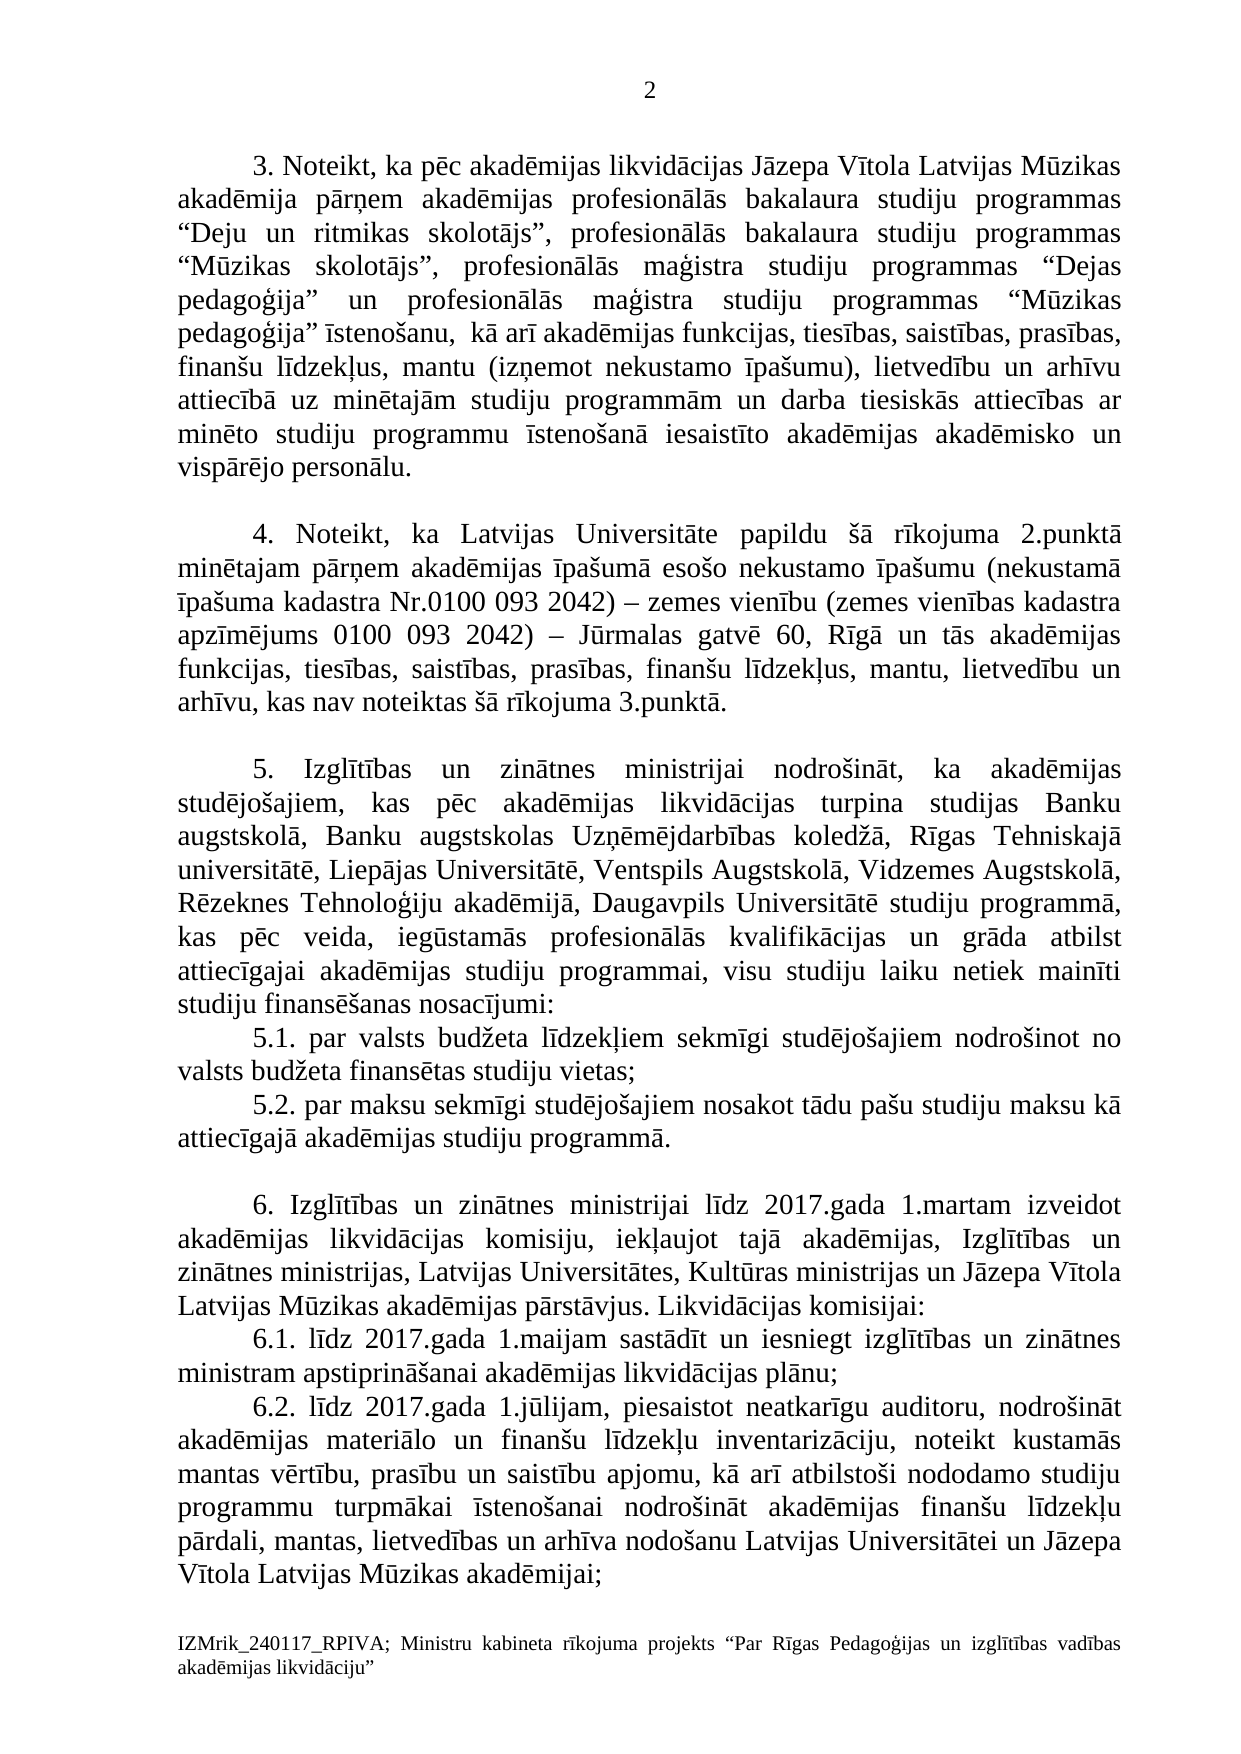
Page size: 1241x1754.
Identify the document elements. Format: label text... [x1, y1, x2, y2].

text 6.2. līdz 2017.gada 1.jūlijam, piesaistot neatkarīgu auditoru, nodrošināt akadēmijas materiālo un finanšu līdzekļu inventarizāciju, noteikt kustamās mantas vērtību, prasību un saistību apjomu, kā arī atbilstoši nododamo studiju programmu turpmākai īstenošanai nodrošināt akadēmijas finanšu līdzekļu pārdali, mantas, lietvedības un arhīva nodošanu Latvijas Universitātei un Jāzepa Vītola Latvijas Mūzikas akadēmijai; [177, 1389, 1122, 1590]
text 3. Noteikt, ka pēc akadēmijas likvidācijas Jāzepa Vītola Latvijas Mūzikas akadēmija pārņem akadēmijas profesionālās bakalaura studiju programmas “Deju un ritmikas skolotājs”, profesionālās bakalaura studiju programmas “Mūzikas skolotājs”, profesionālās maģistra studiju programmas “Dejas pedagoģija” un profesionālās maģistra studiju programmas “Mūzikas pedagoģija” īstenošanu, kā arī akadēmijas funkcijas, tiesības, saistības, prasības, finanšu līdzekļus, mantu (izņemot nekustamo īpašumu), lietvedību un arhīvu attiecībā uz minētajām studiju programmām un darba tiesiskās attiecības ar minēto studiju programmu īstenošanā iesaistīto akadēmijas akadēmisko un vispārējo personālu. [177, 148, 1122, 483]
text 6.1. līdz 2017.gada 1.maijam sastādīt un iesniegt izglītības un zinātnes ministram apstiprināšanai akadēmijas likvidācijas plānu; [177, 1322, 1122, 1389]
text 5. Izglītības un zinātnes ministrijai nodrošināt, ka akadēmijas studējošajiem, kas pēc akadēmijas likvidācijas turpina studijas Banku augstskolā, Banku augstskolas Uzņēmējdarbības koledžā, Rīgas Tehniskajā universitātē, Liepājas Universitātē, Ventspils Augstskolā, Vidzemes Augstskolā, Rēzeknes Tehnoloģiju akadēmijā, Daugavpils Universitātē studiju programmā, kas pēc veida, iegūstamās profesionālās kvalifikācijas un grāda atbilst attiecīgajai akadēmijas studiju programmai, visu studiju laiku netiek mainīti studiju finansēšanas nosacījumi: [177, 751, 1122, 1020]
text 5.1. par valsts budžeta līdzekļiem sekmīgi studējošajiem nodrošinot no valsts budžeta finansētas studiju vietas; [177, 1020, 1122, 1087]
text 6. Izglītības un zinātnes ministrijai līdz 2017.gada 1.martam izveidot akadēmijas likvidācijas komisiju, iekļaujot tajā akadēmijas, Izglītības un zinātnes ministrijas, Latvijas Universitātes, Kultūras ministrijas un Jāzepa Vītola Latvijas Mūzikas akadēmijas pārstāvjus. Likvidācijas komisijai: [177, 1187, 1122, 1322]
text 5.2. par maksu sekmīgi studējošajiem nosakot tādu pašu studiju maksu kā attiecīgajā akadēmijas studiju programmā. [177, 1087, 1122, 1154]
text 4. Noteikt, ka Latvijas Universitāte papildu šā rīkojuma 2.punktā minētajam pārņem akadēmijas īpašumā esošo nekustamo īpašumu (nekustamā īpašuma kadastra Nr.0100 093 2042) – zemes vienību (zemes vienības kadastra apzīmējums 0100 093 2042) – Jūrmalas gatvē 60, Rīgā un tās akadēmijas funkcijas, tiesības, saistības, prasības, finanšu līdzekļus, mantu, lietvedību un arhīvu, kas nav noteiktas šā rīkojuma 3.punktā. [177, 517, 1122, 718]
